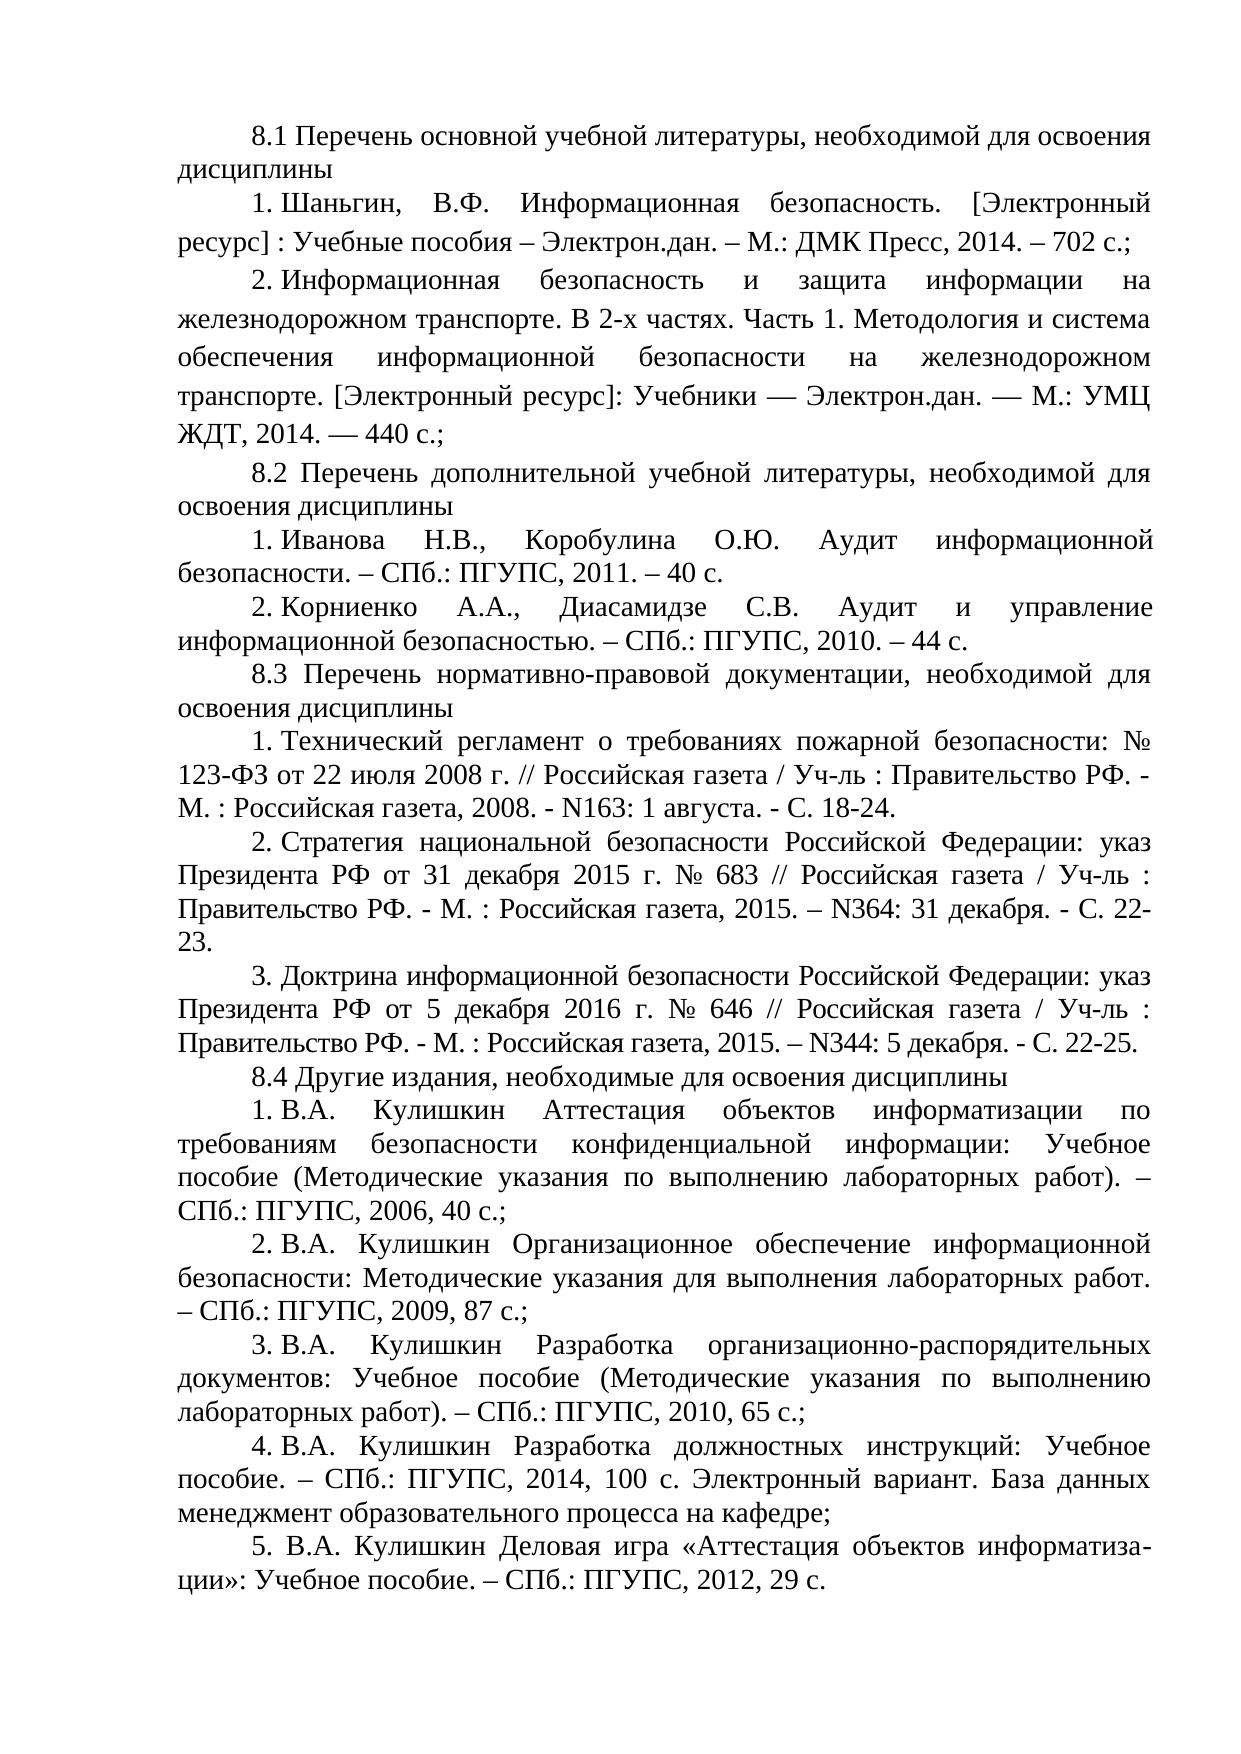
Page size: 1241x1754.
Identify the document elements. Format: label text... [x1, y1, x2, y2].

text 2. В.А. Кулишкин Организационное обеспечение информационной безопасности: Методические указания для выполнения лабораторных работ. – СПб.: ПГУПС, 2009, 87 с.; [177, 1226, 1152, 1327]
list Иванова Н.В., Коробулина О.Ю. Аудит информационной безопасности. – СПб.: ПГУПС, 2011. – 40 с. [177, 522, 1154, 589]
text 1. В.А. Кулишкин Аттестация объектов информатизации по требованиям безопасности конфиденциальной информации: Учебное пособие (Методические указания по выполнению лабораторных работ). – СПб.: ПГУПС, 2006, 40 с.; [177, 1092, 1152, 1226]
text 8.3 Перечень нормативно-правовой документации, необходимой для освоения дисциплины [177, 656, 1152, 723]
list Технический регламент о требованиях пожарной безопасности: № 123-ФЗ от 22 июля 2008 г. // Российская газета / Уч-ль : Правительство РФ. - М. : Российская газета, 2008. - N163: 1 августа. - С. 18-24. [177, 723, 1152, 824]
text 8.2 Перечень дополнительной учебной литературы, необходимой для освоения дисциплины [177, 455, 1152, 522]
text 8.4 Другие издания, необходимые для освоения дисциплины [177, 1059, 1152, 1092]
text 4. В.А. Кулишкин Разработка должностных инструкций: Учебное пособие. – СПб.: ПГУПС, 2014, 100 с. Электронный вариант. База данных менеджмент образовательного процесса на кафедре; [177, 1428, 1152, 1528]
list Стратегия национальной безопасности Российской Федерации: указ Президента РФ от 31 декабря 2015 г. № 683 // Российская газета / Уч-ль : Правительство РФ. - М. : Российская газета, 2015. – N364: 31 декабря. - С. 22-23. [177, 824, 1152, 958]
text 3. В.А. Кулишкин Разработка организационно-распорядительных документов: Учебное пособие (Методические указания по выполнению лабораторных работ). – СПб.: ПГУПС, 2010, 65 с.; [177, 1327, 1152, 1428]
list Информационная безопасность и защита информации на железнодорожном транспорте. В 2-х частях. Часть 1. Методология и система обеспечения информационной безопасности на железнодорожном транспорте. [Электронный ресурс]: Учебники — Электрон.дан. — М.: УМЦ ЖДТ, 2014. — 440 с.; [177, 262, 1152, 450]
list Корниенко А.А., Диасамидзе С.В. Аудит и управление информационной безопасностью. – СПб.: ПГУПС, 2010. – 44 с. [177, 589, 1154, 656]
text 8.1 Перечень основной учебной литературы, необходимой для освоения дисциплины [177, 118, 1152, 185]
list Шаньгин, В.Ф. Информационная безопасность. [Электронный ресурс] : Учебные пособия – Электрон.дан. – М.: ДМК Пресс, 2014. – 702 с.; [177, 185, 1152, 257]
list Доктрина информационной безопасности Российской Федерации: указ Президента РФ от 5 декабря 2016 г. № 646 // Российская газета / Уч-ль : Правительство РФ. - М. : Российская газета, 2015. – N344: 5 декабря. - С. 22-25. [177, 958, 1152, 1059]
text 5. В.А. Кулишкин Деловая игра «Аттестация объектов информатизации»: Учебное пособие. – СПб.: ПГУПС, 2012, 29 с. [177, 1528, 1152, 1595]
